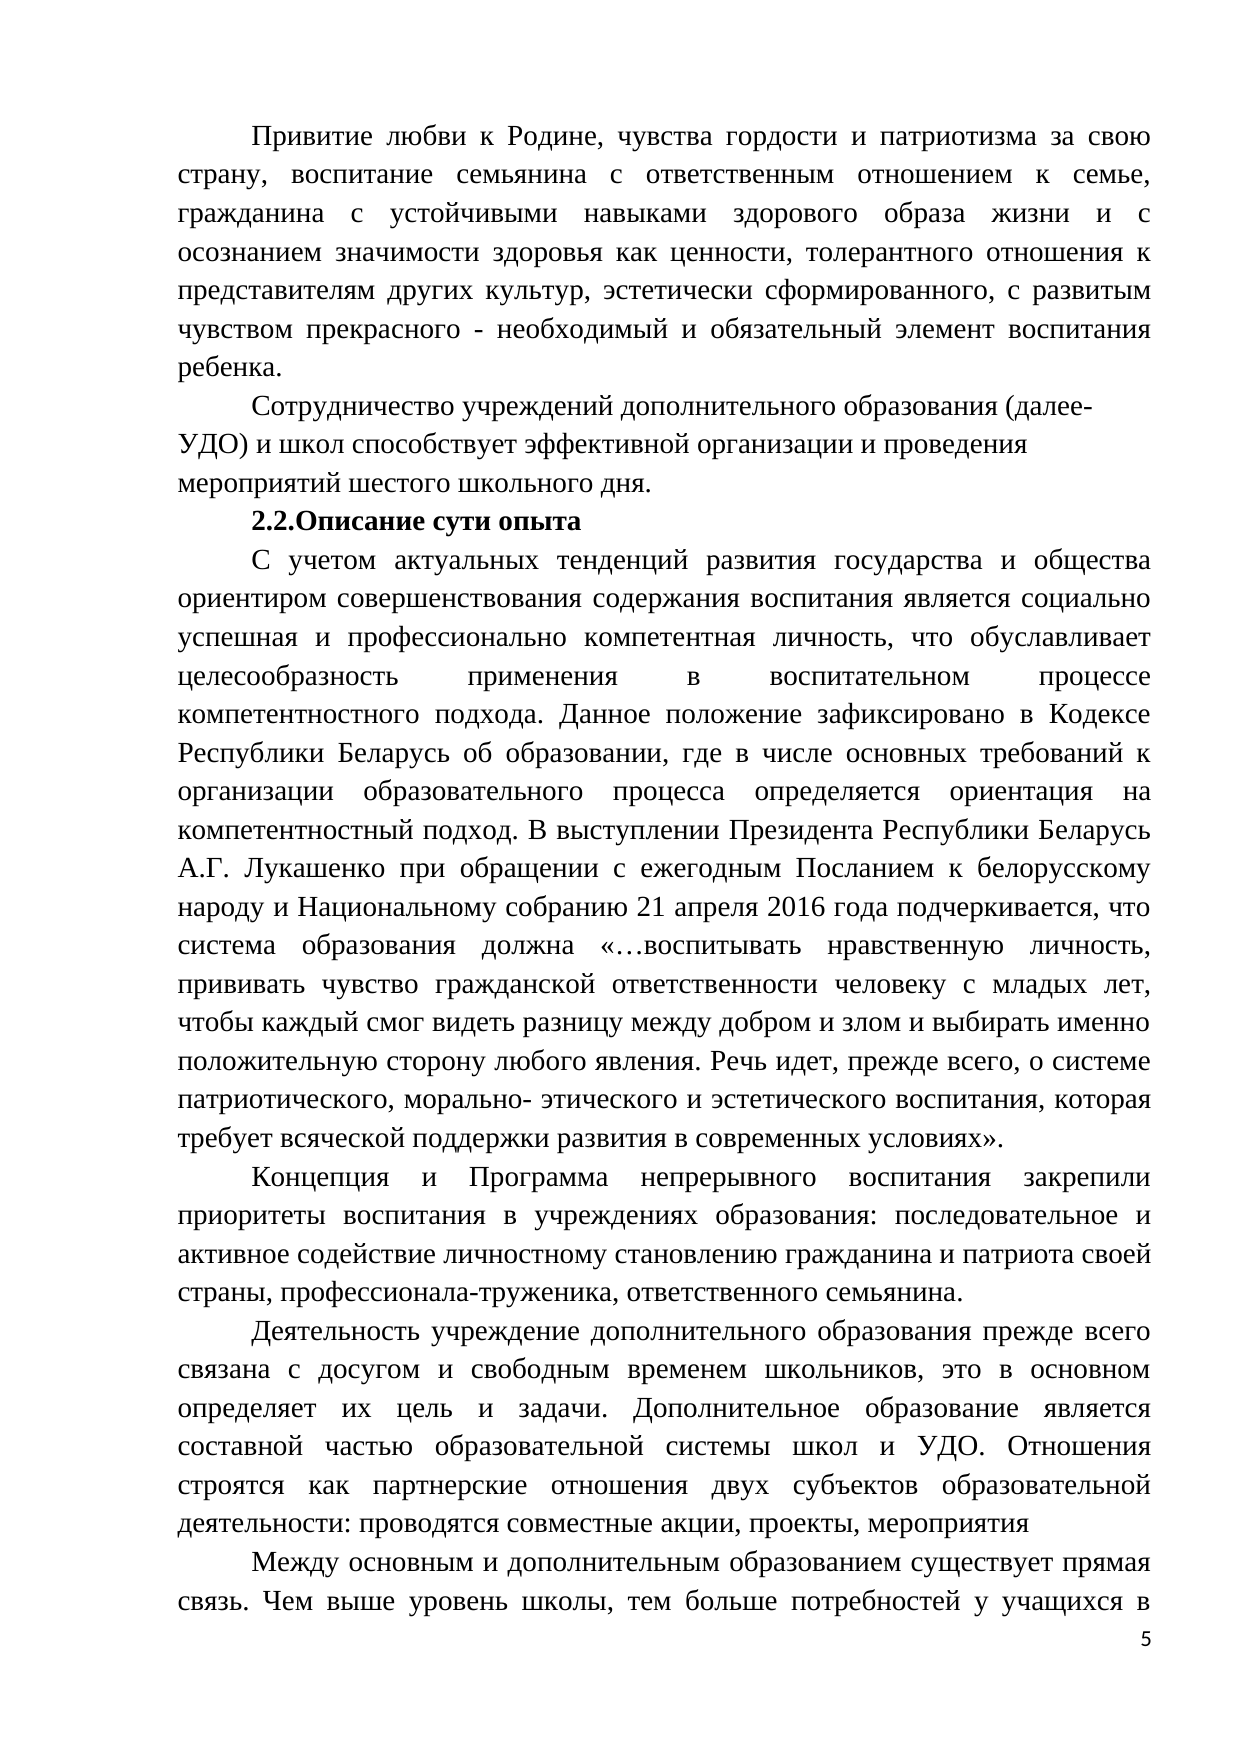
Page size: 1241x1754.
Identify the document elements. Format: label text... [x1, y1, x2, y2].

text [177, 1544, 1152, 1616]
text Деятельность учреждение дополнительного образования прежде всего связана с досугом и свободным временем школьников, это в основном определяет их цель и задачи. Дополнительное образование является составной частью образовательной системы школ и УДО. Отношения строятся как партнерские отношения двух субъектов образовательной деятельности: проводятся совместные акции, проекты, мероприятия [177, 1313, 1152, 1539]
text Концепция и Программа непрерывного воспитания закрепили приоритеты воспитания в учреждениях образования: последовательное и активное содействие личностному становлению гражданина и патриота своей страны, профессионала-труженика, ответственного семьянина. [177, 1159, 1152, 1308]
text 2.2.Описание сути опыта [177, 503, 1152, 537]
text Привитие любви к Родине, чувства гордости и патриотизма за свою страну, воспитание семьянина с ответственным отношением к семье, гражданина с устойчивыми навыками здорового образа жизни и с осознанием значимости здоровья как ценности, толерантного отношения к представителям других культур, эстетически сформированного, с развитым чувством прекрасного - необходимый и обязательный элемент воспитания ребенка. [177, 118, 1152, 383]
text С учетом актуальных тенденций развития государства и общества ориентиром совершенствования содержания воспитания является социально успешная и профессионально компетентная личность, что обуславливает целесообразность применения в воспитательном процессе компетентностного подхода. Данное положение зафиксировано в Кодексе Республики Беларусь об образовании, где в числе основных требований к организации образовательного процесса определяется ориентация на компетентностный подход. В выступлении Президента Республики Беларусь А.Г. Лукашенко при обращении с ежегодным Посланием к белорусскому народу и Национальному собранию 21 апреля 2016 года подчеркивается, что система образования должна «…воспитывать нравственную личность, прививать чувство гражданской ответственности человеку с младых лет, чтобы каждый смог видеть разницу между добром и злом и выбирать именно положительную сторону любого явления. Речь идет, прежде всего, о системе патриотического, морально- этического и эстетического воспитания, которая требует всяческой поддержки развития в современных условиях». [177, 542, 1152, 1154]
text Сотрудничество учреждений дополнительного образования (далее-УДО) и школ способствует эффективной организации и проведения мероприятий шестого школьного дня. [177, 388, 1152, 498]
